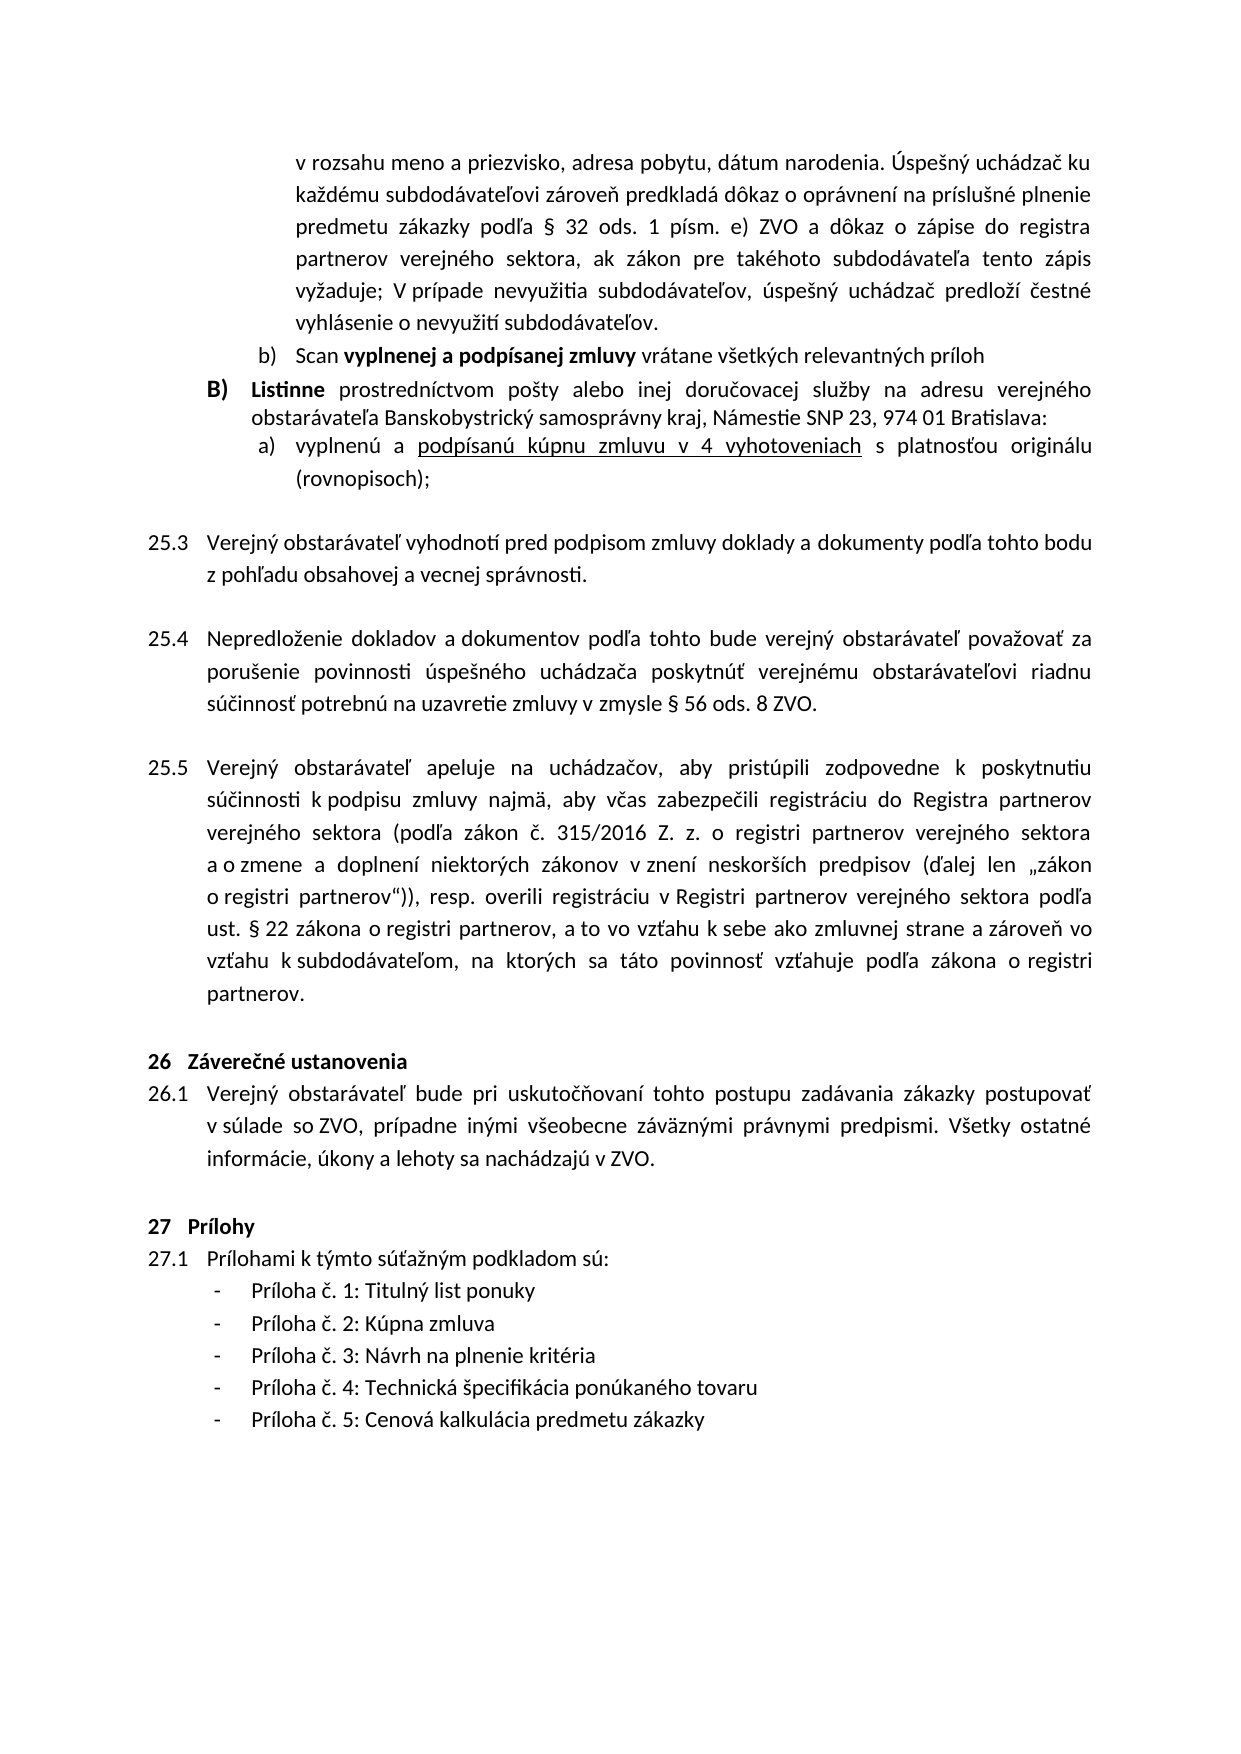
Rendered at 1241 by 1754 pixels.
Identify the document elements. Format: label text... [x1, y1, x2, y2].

list Príloha č. 4: Technická špecifikácia ponúkaného tovaru [213, 1373, 1093, 1401]
list Príloha č. 1: Titulný list ponuky [213, 1277, 1093, 1305]
list vyplnenú a podpísanú kúpnu zmluvu v 4 vyhotoveniach s platnosťou originálu (rovnopisoch); [258, 431, 1093, 492]
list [258, 148, 1093, 337]
subtitle Prílohy [148, 1212, 1093, 1240]
list Prílohami k týmto súťažným podkladom sú: [148, 1244, 1093, 1272]
subtitle Záverečné ustanovenia [148, 1047, 1093, 1075]
list Príloha č. 5: Cenová kalkulácia predmetu zákazky [213, 1405, 1093, 1433]
list Scan vyplnenej a podpísanej zmluvy vrátane všetkých relevantných príloh [258, 341, 1093, 369]
list Príloha č. 2: Kúpna zmluva [213, 1309, 1093, 1337]
list Verejný obstarávateľ apeluje na uchádzačov, aby pristúpili zodpovedne k poskytnutiu súčinnosti k podpisu zmluvy najmä, aby včas zabezpečili registráciu do Registra partnerov verejného sektora (podľa zákon č. 315/2016 Z. z. o registri partnerov verejného sektora a o zmene a doplnení niektorých zákonov v znení neskorších predpisov (ďalej len „zákon o registri partnerov“)), resp. overili registráciu v Registri partnerov verejného sektora podľa ust. § 22 zákona o registri partnerov, a to vo vzťahu k sebe ako zmluvnej strane a zároveň vo vzťahu k subdodávateľom, na ktorých sa táto povinnosť vzťahuje podľa zákona o registri partnerov. [148, 753, 1093, 1007]
list Nepredloženie dokladov a dokumentov podľa tohto bude verejný obstarávateľ považovať za porušenie povinnosti úspešného uchádzača poskytnúť verejnému obstarávateľovi riadnu súčinnosť potrebnú na uzavretie zmluvy v zmysle § 56 ods. 8 ZVO. [148, 624, 1093, 717]
list Listinne prostredníctvom pošty alebo inej doručovacej služby na adresu verejného obstarávateľa Banskobystrický samosprávny kraj, Námestie SNP 23, 974 01 Bratislava: [207, 373, 1093, 431]
list Príloha č. 3: Návrh na plnenie kritéria [213, 1341, 1093, 1369]
list Verejný obstarávateľ bude pri uskutočňovaní tohto postupu zadávania zákazky postupovať v súlade so ZVO, prípadne inými všeobecne záväznými právnymi predpismi. Všetky ostatné informácie, úkony a lehoty sa nachádzajú v ZVO. [148, 1079, 1093, 1172]
list Verejný obstarávateľ vyhodnotí pred podpisom zmluvy doklady a dokumenty podľa tohto bodu z pohľadu obsahovej a vecnej správnosti. [148, 528, 1093, 588]
